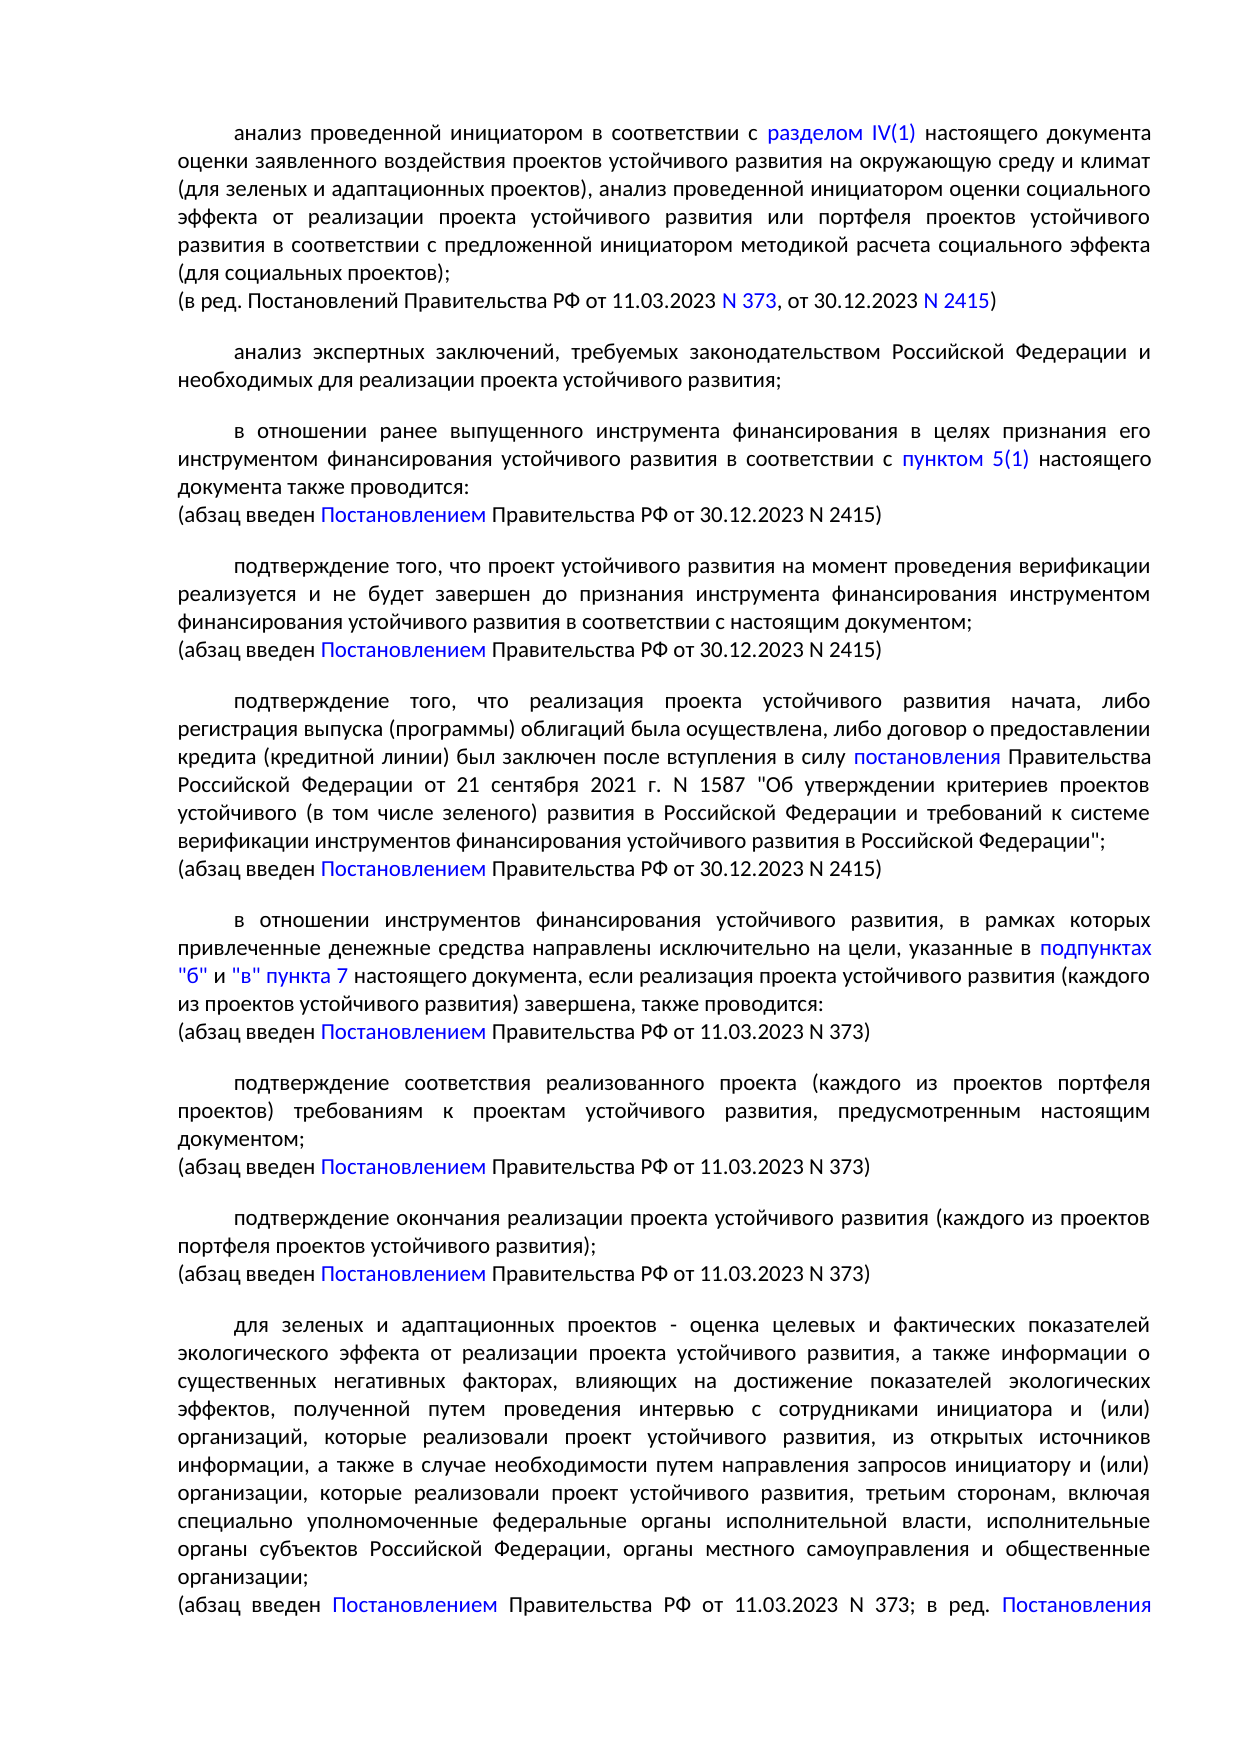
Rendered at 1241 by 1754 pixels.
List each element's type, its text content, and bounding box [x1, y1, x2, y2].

text (абзац введен Постановлением Правительства РФ от 30.12.2023 N 2415) [177, 635, 1152, 663]
text подтверждение того, что проект устойчивого развития на момент проведения верификации реализуется и не будет завершен до признания инструмента финансирования инструментом финансирования устойчивого развития в соответствии с настоящим документом; [177, 551, 1152, 635]
text (абзац введен Постановлением Правительства РФ от 30.12.2023 N 2415) [177, 854, 1152, 882]
text (абзац введен Постановлением Правительства РФ от 30.12.2023 N 2415) [177, 500, 1152, 528]
text (в ред. Постановлений Правительства РФ от 11.03.2023 N 373, от 30.12.2023 N 2415) [177, 286, 1152, 314]
text (абзац введен Постановлением Правительства РФ от 11.03.2023 N 373) [177, 1259, 1152, 1287]
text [177, 1590, 1152, 1618]
text в отношении ранее выпущенного инструмента финансирования в целях признания его инструментом финансирования устойчивого развития в соответствии с пунктом 5(1) настоящего документа также проводится: [177, 416, 1152, 500]
text подтверждение соответствия реализованного проекта (каждого из проектов портфеля проектов) требованиям к проектам устойчивого развития, предусмотренным настоящим документом; [177, 1068, 1152, 1152]
text (абзац введен Постановлением Правительства РФ от 11.03.2023 N 373) [177, 1152, 1152, 1180]
text анализ проведенной инициатором в соответствии с разделом IV(1) настоящего документа оценки заявленного воздействия проектов устойчивого развития на окружающую среду и климат (для зеленых и адаптационных проектов), анализ проведенной инициатором оценки социального эффекта от реализации проекта устойчивого развития или портфеля проектов устойчивого развития в соответствии с предложенной инициатором методикой расчета социального эффекта (для социальных проектов); [177, 118, 1152, 286]
text подтверждение окончания реализации проекта устойчивого развития (каждого из проектов портфеля проектов устойчивого развития); [177, 1203, 1152, 1259]
text в отношении инструментов финансирования устойчивого развития, в рамках которых привлеченные денежные средства направлены исключительно на цели, указанные в подпунктах "б" и "в" пункта 7 настоящего документа, если реализация проекта устойчивого развития (каждого из проектов устойчивого развития) завершена, также проводится: [177, 905, 1152, 1017]
text (абзац введен Постановлением Правительства РФ от 11.03.2023 N 373) [177, 1017, 1152, 1045]
text подтверждение того, что реализация проекта устойчивого развития начата, либо регистрация выпуска (программы) облигаций была осуществлена, либо договор о предоставлении кредита (кредитной линии) был заключен после вступления в силу постановления Правительства Российской Федерации от 21 сентября 2021 г. N 1587 "Об утверждении критериев проектов устойчивого (в том числе зеленого) развития в Российской Федерации и требований к системе верификации инструментов финансирования устойчивого развития в Российской Федерации"; [177, 686, 1152, 854]
text анализ экспертных заключений, требуемых законодательством Российской Федерации и необходимых для реализации проекта устойчивого развития; [177, 337, 1152, 393]
text для зеленых и адаптационных проектов - оценка целевых и фактических показателей экологического эффекта от реализации проекта устойчивого развития, а также информации о существенных негативных факторах, влияющих на достижение показателей экологических эффектов, полученной путем проведения интервью с сотрудниками инициатора и (или) организаций, которые реализовали проект устойчивого развития, из открытых источников информации, а также в случае необходимости путем направления запросов инициатору и (или) организации, которые реализовали проект устойчивого развития, третьим сторонам, включая специально уполномоченные федеральные органы исполнительной власти, исполнительные органы субъектов Российской Федерации, органы местного самоуправления и общественные организации; [177, 1310, 1152, 1590]
